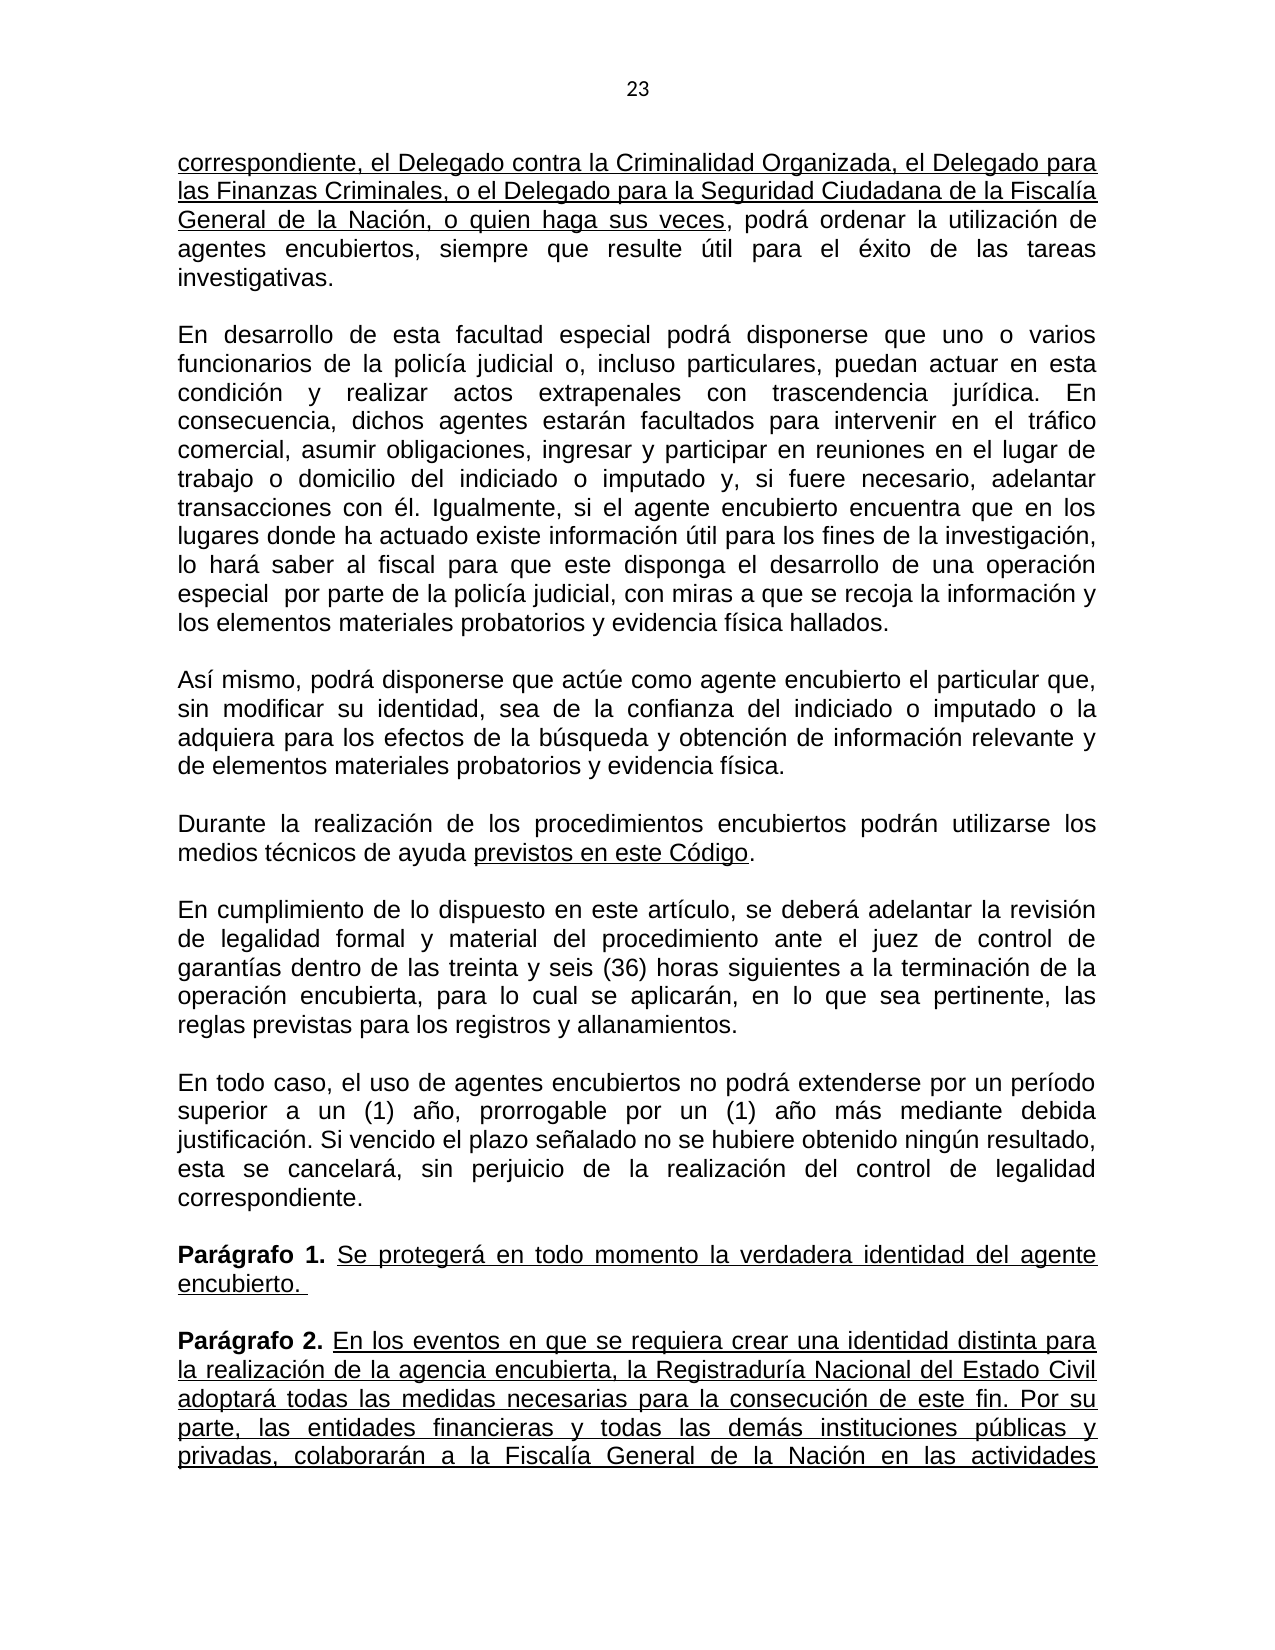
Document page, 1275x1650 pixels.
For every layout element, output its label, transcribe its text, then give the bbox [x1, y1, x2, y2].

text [177, 1439, 1098, 1466]
text Durante la realización de los procedimientos encubiertos podrán utilizarse los medios técnicos de ayuda previstos en este Código. [177, 809, 1098, 866]
text En todo caso, el uso de agentes encubiertos no podrá extenderse por un período superior a un (1) año, prorrogable por un (1) año más mediante debida justificación. Si vencido el plazo señalado no se hubiere obtenido ningún resultado, esta se cancelará, sin perjuicio de la realización del control de legalidad correspondiente. [177, 1068, 1098, 1211]
text En cumplimiento de lo dispuesto en este artículo, se deberá adelantar la revisión de legalidad formal y material del procedimiento ante el juez de control de garantías dentro de las treinta y seis (36) horas siguientes a la terminación de la operación encubierta, para lo cual se aplicarán, en lo que sea pertinente, las reglas previstas para los registros y allanamientos. [177, 895, 1098, 1039]
text En desarrollo de esta facultad especial podrá disponerse que uno o varios funcionarios de la policía judicial o, incluso particulares, puedan actuar en esta condición y realizar actos extrapenales con trascendencia jurídica. En consecuencia, dichos agentes estarán facultados para intervenir en el tráfico comercial, asumir obligaciones, ingresar y participar en reuniones en el lugar de trabajo o domicilio del indiciado o imputado y, si fuere necesario, adelantar transacciones con él. Igualmente, si el agente encubierto encuentra que en los lugares donde ha actuado existe información útil para los fines de la investigación, lo hará saber al fiscal para que este disponga el desarrollo de una operación especial por parte de la policía judicial, con miras a que se recoja la información y los elementos materiales probatorios y evidencia física hallados. [177, 320, 1098, 636]
text Así mismo, podrá disponerse que actúe como agente encubierto el particular que, sin modificar su identidad, sea de la confianza del indiciado o imputado o la adquiera para los efectos de la búsqueda y obtención de información relevante y de elementos materiales probatorios y evidencia física. [177, 665, 1098, 780]
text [177, 148, 1098, 173]
text Parágrafo 1. Se protegerá en todo momento la verdadera identidad del agente encubierto. [177, 1240, 1098, 1298]
